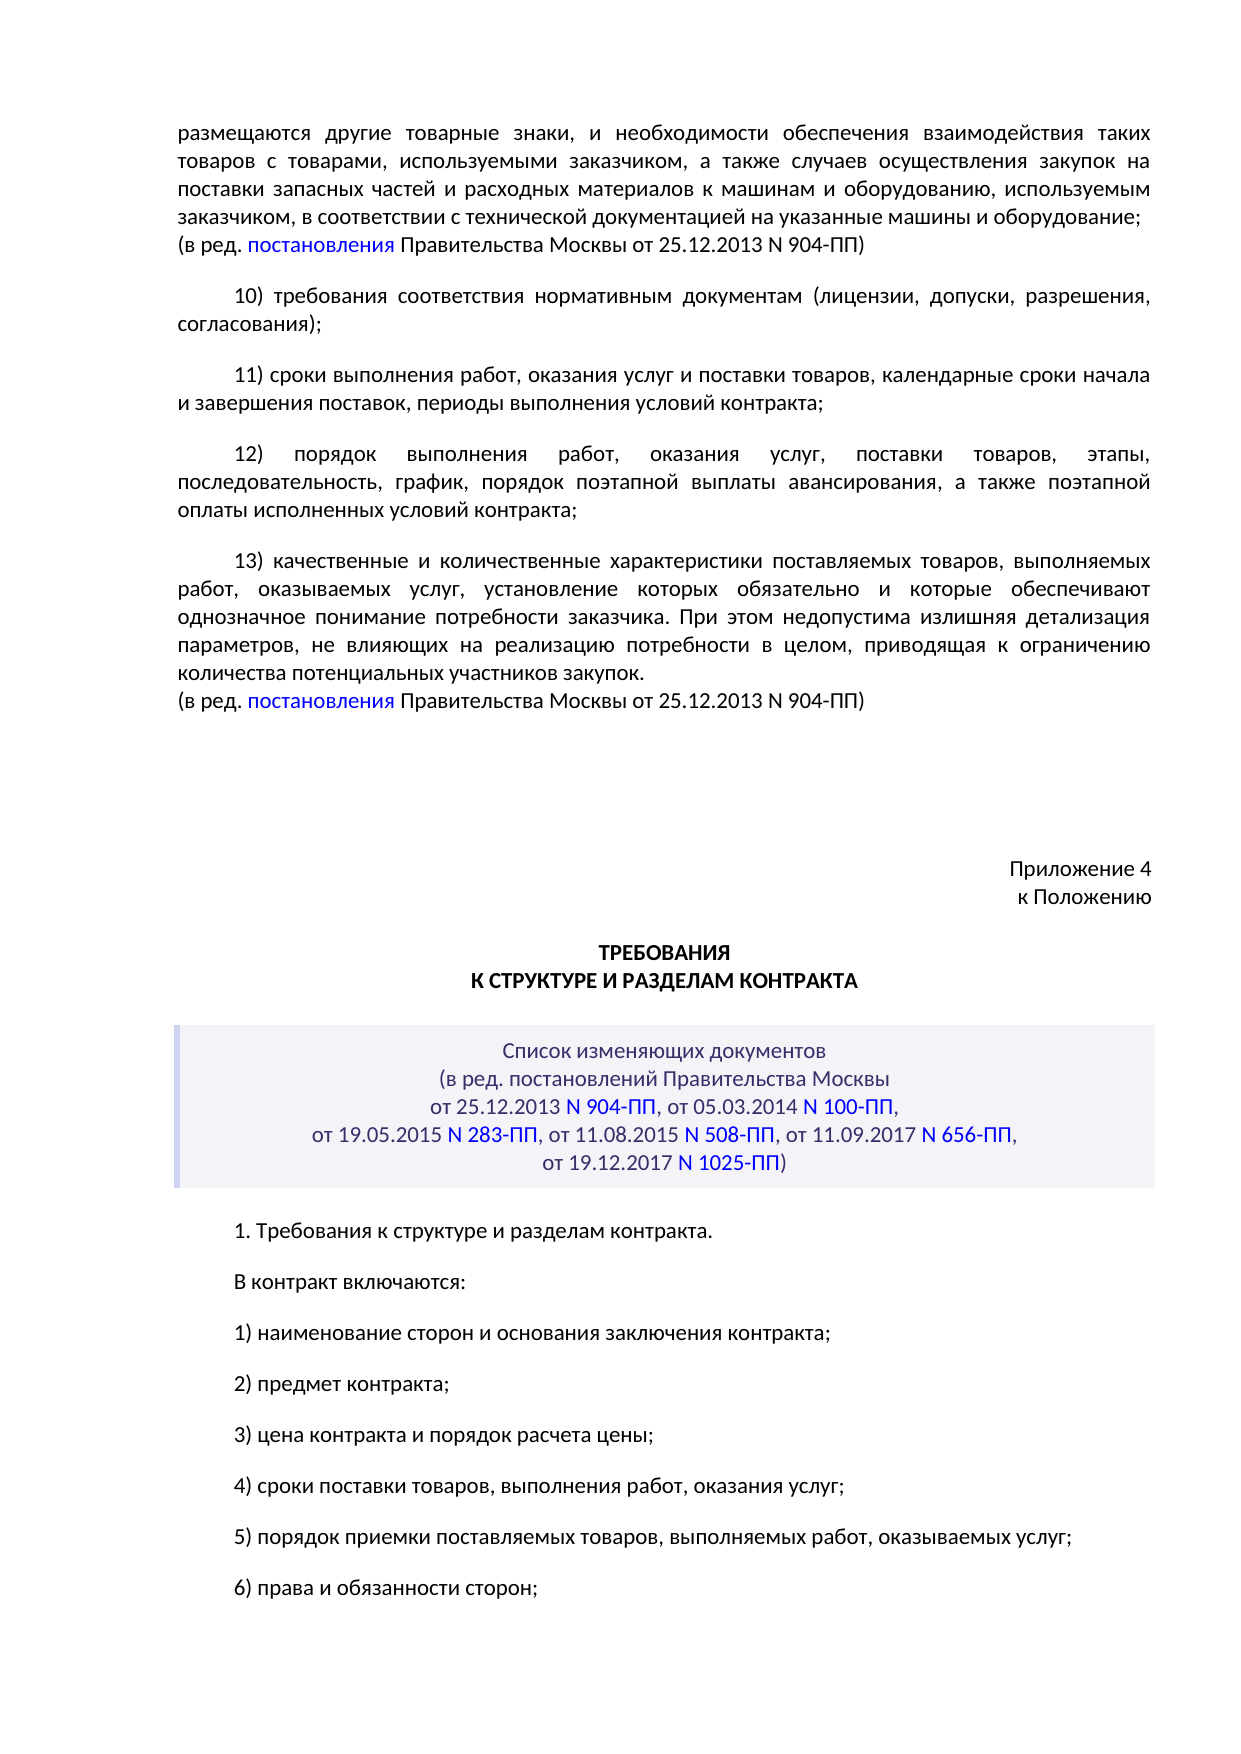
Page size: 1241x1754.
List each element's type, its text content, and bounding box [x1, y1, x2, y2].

text 2) предмет контракта; [177, 1369, 1152, 1397]
text 12) порядок выполнения работ, оказания услуг, поставки товаров, этапы, последовательность, график, порядок поэтапной выплаты авансирования, а также поэтапной оплаты исполненных условий контракта; [177, 439, 1152, 523]
title ТРЕБОВАНИЯ [177, 938, 1152, 966]
text 4) сроки поставки товаров, выполнения работ, оказания услуг; [177, 1471, 1152, 1499]
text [177, 118, 1152, 230]
text В контракт включаются: [177, 1267, 1152, 1295]
text 11) сроки выполнения работ, оказания услуг и поставки товаров, календарные сроки начала и завершения поставок, периоды выполнения условий контракта; [177, 360, 1152, 416]
title К СТРУКТУРЕ И РАЗДЕЛАМ КОНТРАКТА [177, 966, 1152, 994]
text Приложение 4 [177, 854, 1152, 882]
text 13) качественные и количественные характеристики поставляемых товаров, выполняемых работ, оказываемых услуг, установление которых обязательно и которые обеспечивают однозначное понимание потребности заказчика. При этом недопустима излишняя детализация параметров, не влияющих на реализацию потребности в целом, приводящая к ограничению количества потенциальных участников закупок. [177, 546, 1152, 686]
text 10) требования соответствия нормативным документам (лицензии, допуски, разрешения, согласования); [177, 281, 1152, 337]
table_header Список изменяющих документов (в ред. постановлений Правительства Москвы от 25.12.2013 N 904-ПП, от 05.03.2014 N 100-ПП, от 19.05.2015 N 283-ПП, от 11.08.2015 N 508-ПП, от 11.09.2017 N 656-ПП, от 19.12.2017 N 1025-ПП) [180, 1025, 1149, 1188]
text 1) наименование сторон и основания заключения контракта; [177, 1318, 1152, 1346]
text к Положению [177, 882, 1152, 910]
text 6) права и обязанности сторон; [177, 1573, 1152, 1601]
text 5) порядок приемки поставляемых товаров, выполняемых работ, оказываемых услуг; [177, 1522, 1152, 1550]
text (в ред. постановления Правительства Москвы от 25.12.2013 N 904-ПП) [177, 230, 1152, 258]
text 1. Требования к структуре и разделам контракта. [177, 1216, 1152, 1244]
text 3) цена контракта и порядок расчета цены; [177, 1420, 1152, 1448]
text (в ред. постановления Правительства Москвы от 25.12.2013 N 904-ПП) [177, 686, 1152, 714]
